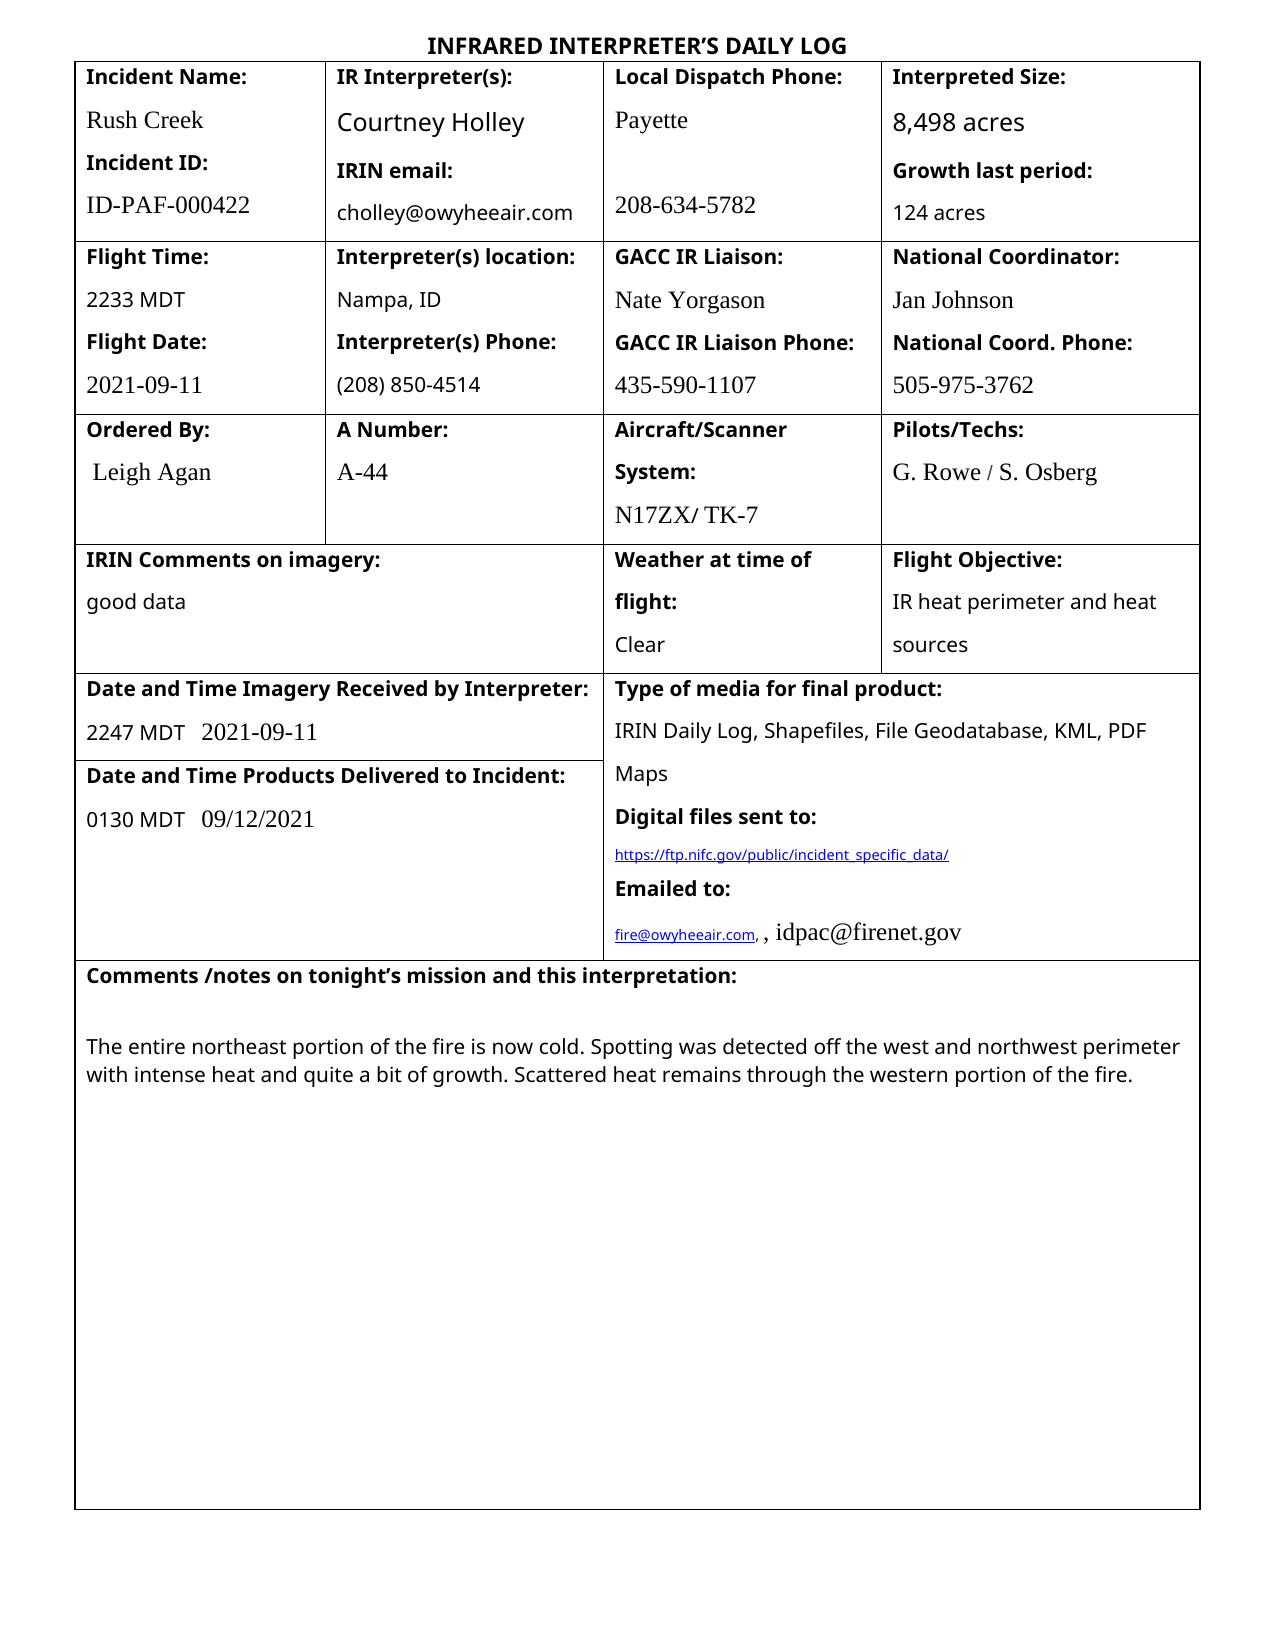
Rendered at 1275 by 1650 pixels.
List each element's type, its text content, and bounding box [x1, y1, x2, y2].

table_cell National Coordinator: National Coord. Phone: [882, 242, 1199, 414]
table_cell Comments /notes on tonight’s mission and this interpretation: The entire northeast portion of the fire is now cold. Spotting was detected off the west and northwest perimeter with intense heat and quite a bit of growth. Scattered heat remains through the western portion of the fire. [76, 961, 1199, 1509]
table_cell GACC IR Liaison: GACC IR Liaison Phone: [604, 242, 881, 414]
table_cell Type of media for final product: IRIN Daily Log, Shapefiles, File Geodatabase, KML, PDF Maps Digital files sent to: https://ftp.nifc.gov/public/incident_specific_data/ Emailed to: fire@owyheeair.com, [604, 674, 1199, 960]
table_cell A Number: [326, 415, 603, 544]
table_header Incident Name: Incident ID: [76, 62, 325, 241]
table_cell Flight Objective: IR heat perimeter and heat sources [882, 545, 1199, 673]
table_cell Date and Time Products Delivered to Incident: 0130 MDT [76, 761, 603, 960]
table_cell Ordered By: [76, 415, 325, 544]
table_cell Interpreter(s) location: Nampa, ID Interpreter(s) Phone: (208) 850-4514 [326, 242, 603, 414]
table_cell IRIN Comments on imagery: good data [76, 545, 603, 673]
table_cell Weather at time of flight: Clear [604, 545, 881, 673]
table_cell Flight Time: 2233 MDT Flight Date: [76, 242, 325, 414]
table_cell Date and Time Imagery Received by Interpreter: 2247 MDT [76, 674, 603, 760]
table_cell Pilots/Techs: / [882, 415, 1199, 544]
table_header Local Dispatch Phone: [604, 62, 881, 241]
table_header IR Interpreter(s): Courtney Holley IRIN email: cholley@owyheeair.com [326, 62, 603, 241]
table_header Interpreted Size: 8,498 acres Growth last period: 124 acres [882, 62, 1199, 241]
table_cell Aircraft/Scanner System: / [604, 415, 881, 544]
